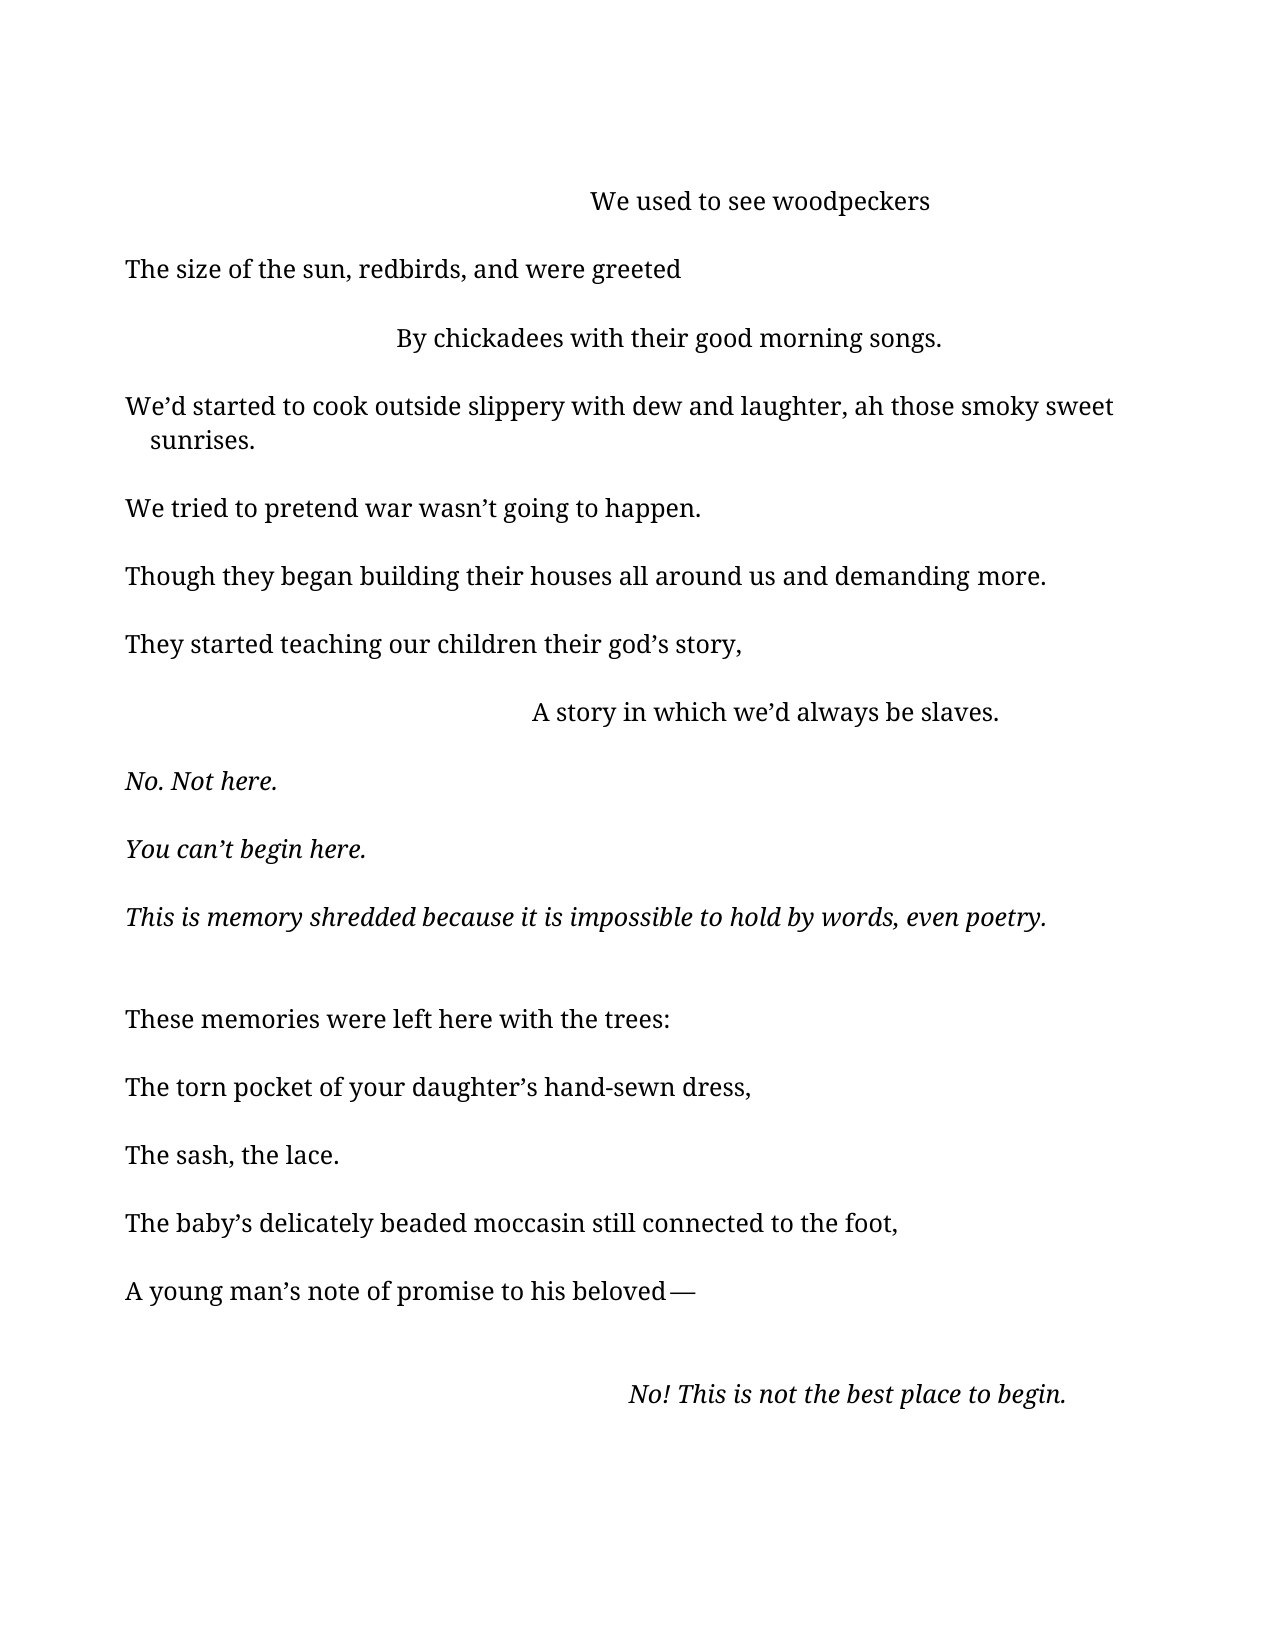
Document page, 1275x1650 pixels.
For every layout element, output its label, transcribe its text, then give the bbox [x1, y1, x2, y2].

text The size of the sun, redbirds, and were greeted [125, 252, 1125, 286]
text We tried to pretend war wasn’t going to happen. [125, 491, 1125, 525]
text No! This is not the best place to begin. [125, 1376, 1125, 1410]
text The baby’s delicately beaded moccasin still connected to the foot, [125, 1206, 1125, 1240]
text The torn pocket of your daughter’s hand-sewn dress, [125, 1070, 1125, 1104]
text By chickadees with their good morning songs. [125, 320, 1125, 354]
text We’d started to cook outside slippery with dew and laughter, ah those smoky sweet sunrises. [125, 388, 1125, 457]
text We used to see woodpeckers [125, 184, 1125, 218]
text A story in which we’d always be slaves. [125, 695, 1125, 729]
text You can’t begin here. [125, 831, 1125, 865]
text Though they began building their houses all around us and demanding more. [125, 559, 1125, 593]
text A young man’s note of promise to his beloved — [125, 1274, 1125, 1308]
text This is memory shredded because it is impossible to hold by words, even poetry. [125, 899, 1125, 933]
text They started teaching our children their god’s story, [125, 627, 1125, 661]
text The sash, the lace. [125, 1138, 1125, 1172]
text No. Not here. [125, 763, 1125, 797]
text These memories were left here with the trees: [125, 1002, 1125, 1036]
